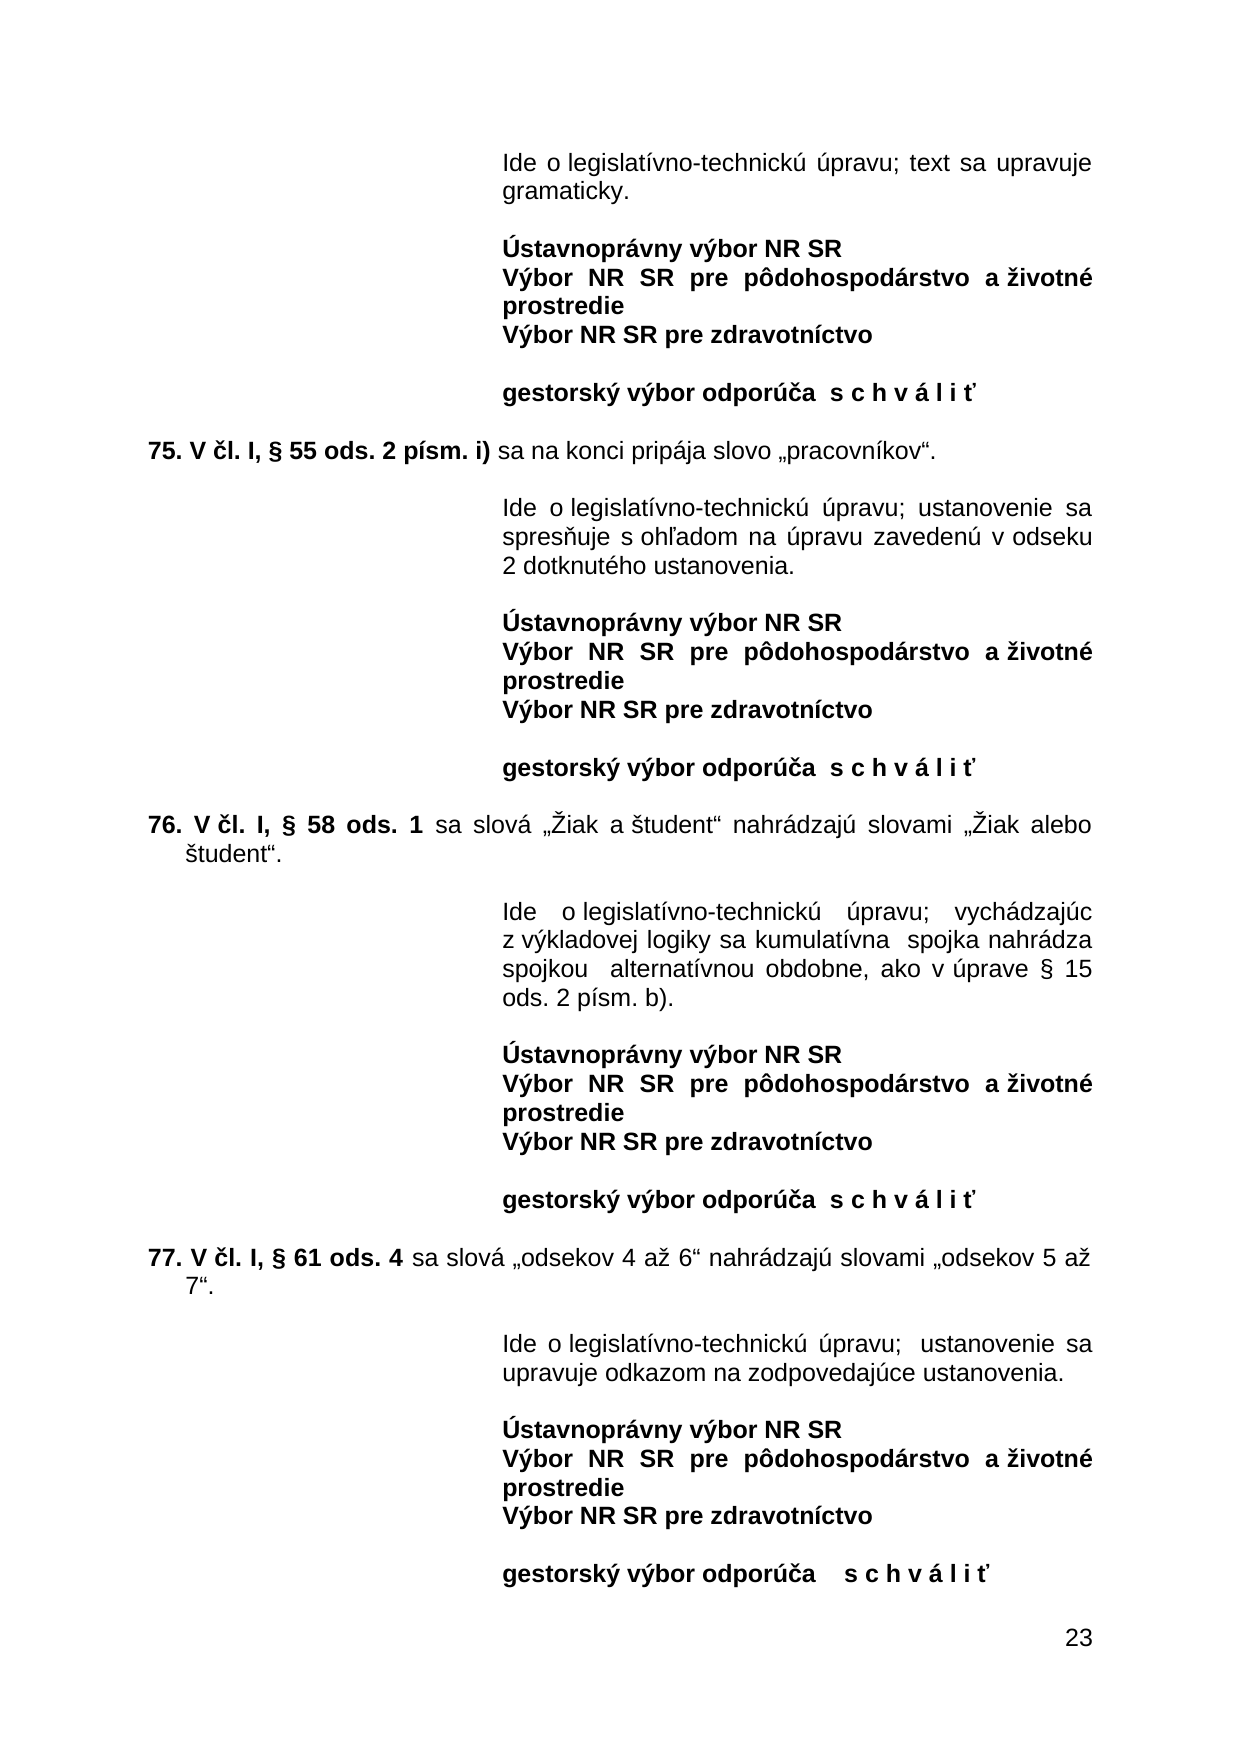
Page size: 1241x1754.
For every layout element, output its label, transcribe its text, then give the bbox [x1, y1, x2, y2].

text Ide o legislatívno-technickú úpravu; ustanovenie sa spresňuje s ohľadom na úpravu zavedenú v odseku 2 dotknutého ustanovenia. [502, 493, 1093, 580]
text Výbor NR SR pre zdravotníctvo [502, 320, 1093, 349]
text Výbor NR SR pre zdravotníctvo [502, 1127, 1093, 1156]
text gestorský výbor odporúča s c h v á l i ť [428, 1185, 1093, 1213]
text Ústavnoprávny výbor NR SR [502, 1041, 1093, 1069]
text Výbor NR SR pre pôdohospodárstvo a životné prostredie [502, 1444, 1093, 1501]
text Ústavnoprávny výbor NR SR [502, 608, 1093, 637]
text Ide o legislatívno-technickú úpravu; text sa upravuje gramaticky. [502, 148, 1093, 205]
text gestorský výbor odporúča s c h v á l i ť [428, 753, 1093, 781]
text Výbor NR SR pre pôdohospodárstvo a životné prostredie [502, 263, 1093, 320]
text gestorský výbor odporúča s c h v á l i ť [428, 378, 1093, 407]
text Ústavnoprávny výbor NR SR [502, 234, 1093, 263]
text Ide o legislatívno-technickú úpravu; ustanovenie sa upravuje odkazom na zodpovedajúce ustanovenia. [502, 1329, 1093, 1386]
text gestorský výbor odporúča s c h v á l i ť [428, 1559, 1093, 1588]
text Ide o legislatívno-technickú úpravu; vychádzajúc z výkladovej logiky sa kumulatívna spojka nahrádza spojkou alternatívnou obdobne, ako v úprave § 15 ods. 2 písm. b). [502, 897, 1093, 1012]
text 75. V čl. I, § 55 ods. 2 písm. i) sa na konci pripája slovo „pracovníkov“. [148, 436, 1093, 465]
text Výbor NR SR pre zdravotníctvo [502, 695, 1093, 723]
text Výbor NR SR pre zdravotníctvo [502, 1501, 1093, 1530]
text Výbor NR SR pre pôdohospodárstvo a životné prostredie [502, 637, 1093, 695]
text Výbor NR SR pre pôdohospodárstvo a životné prostredie [502, 1069, 1093, 1127]
text 77. V čl. I, § 61 ods. 4 sa slová „odsekov 4 až 6“ nahrádzajú slovami „odsekov 5 až 7“. [148, 1243, 1093, 1300]
text 76. V čl. I, § 58 ods. 1 sa slová „Žiak a študent“ nahrádzajú slovami „Žiak alebo študent“. [148, 811, 1093, 868]
text Ústavnoprávny výbor NR SR [502, 1415, 1093, 1444]
